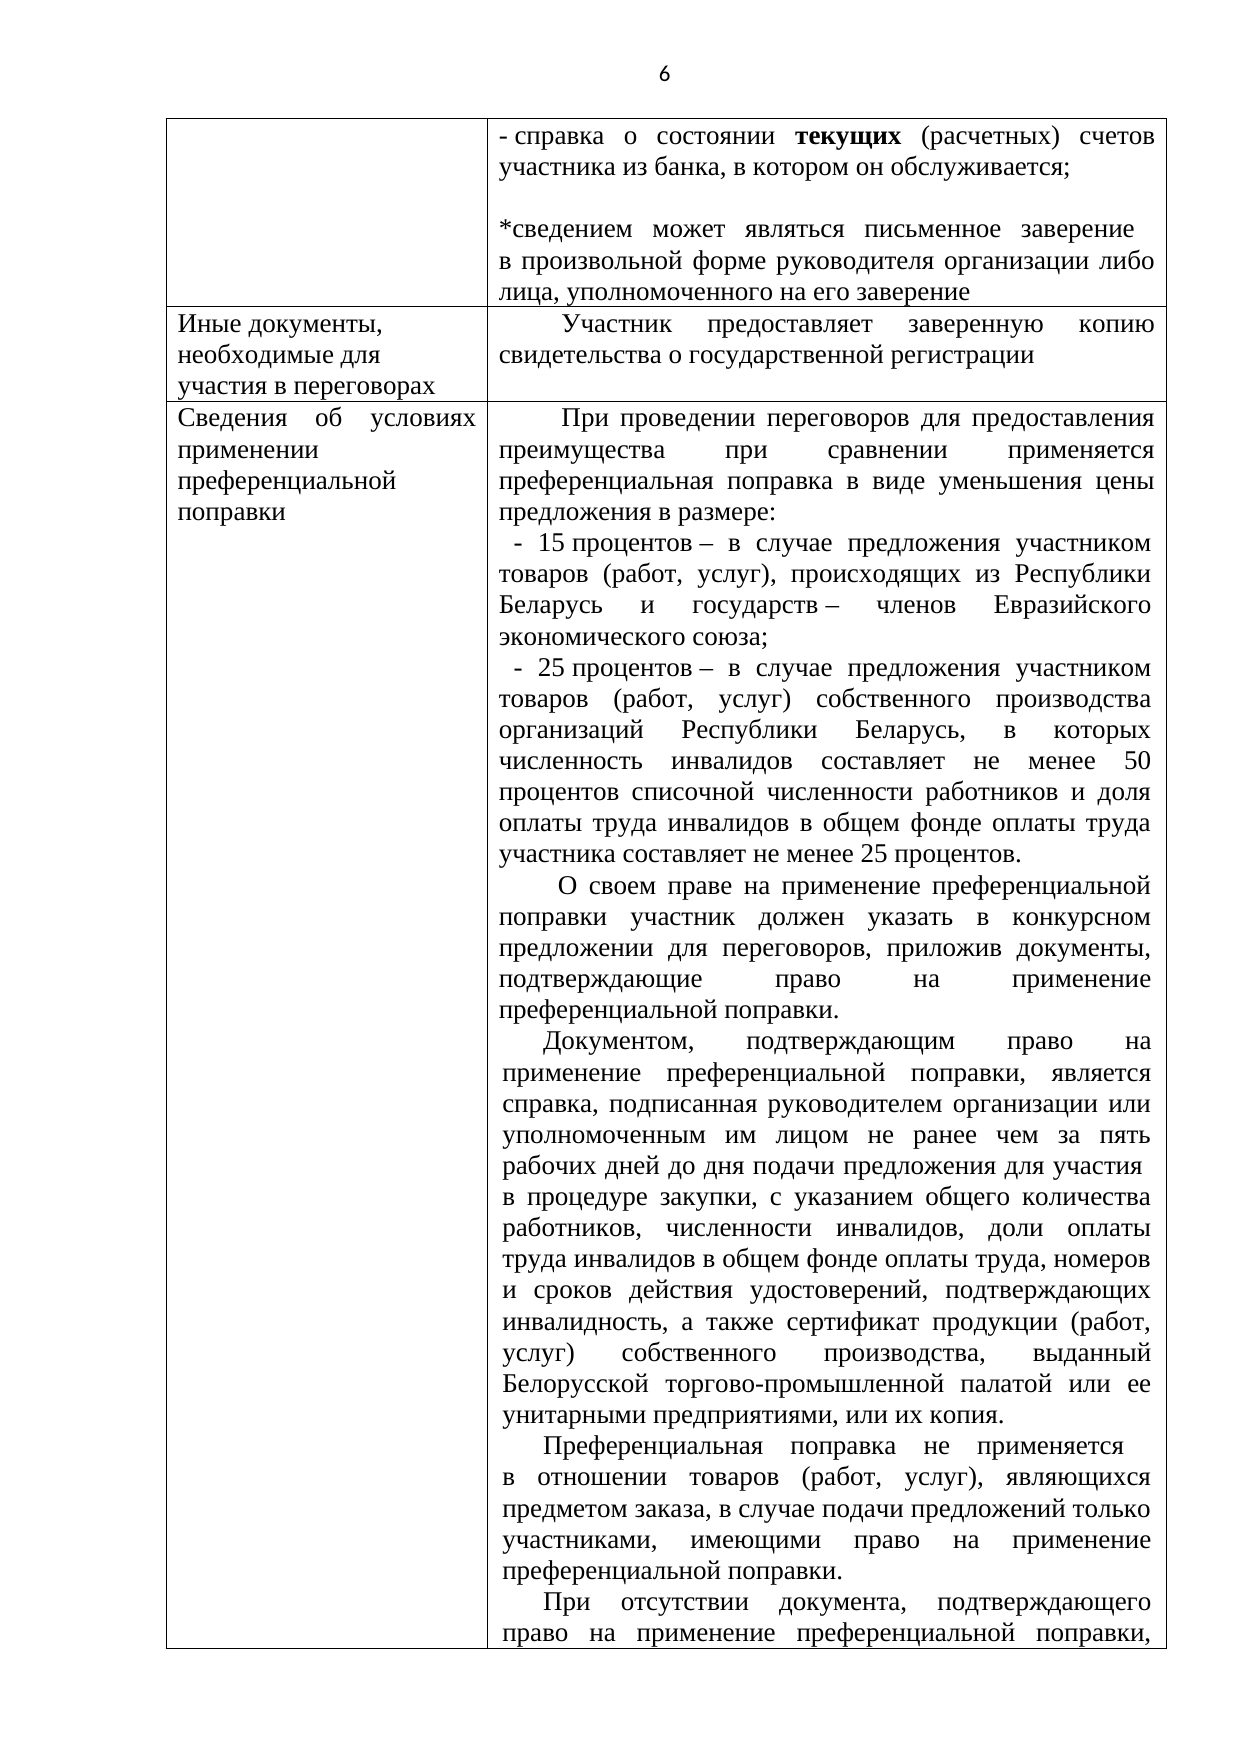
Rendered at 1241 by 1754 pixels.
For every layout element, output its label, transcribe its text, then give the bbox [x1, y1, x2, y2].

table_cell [167, 119, 487, 306]
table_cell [167, 402, 487, 1647]
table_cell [488, 119, 1166, 306]
table_cell Иные документы, необходимые для участия в переговорах [167, 307, 487, 401]
table_cell Участник предоставляет заверенную копию свидетельства о государственной регистрации [488, 307, 1166, 401]
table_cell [488, 402, 1166, 1647]
